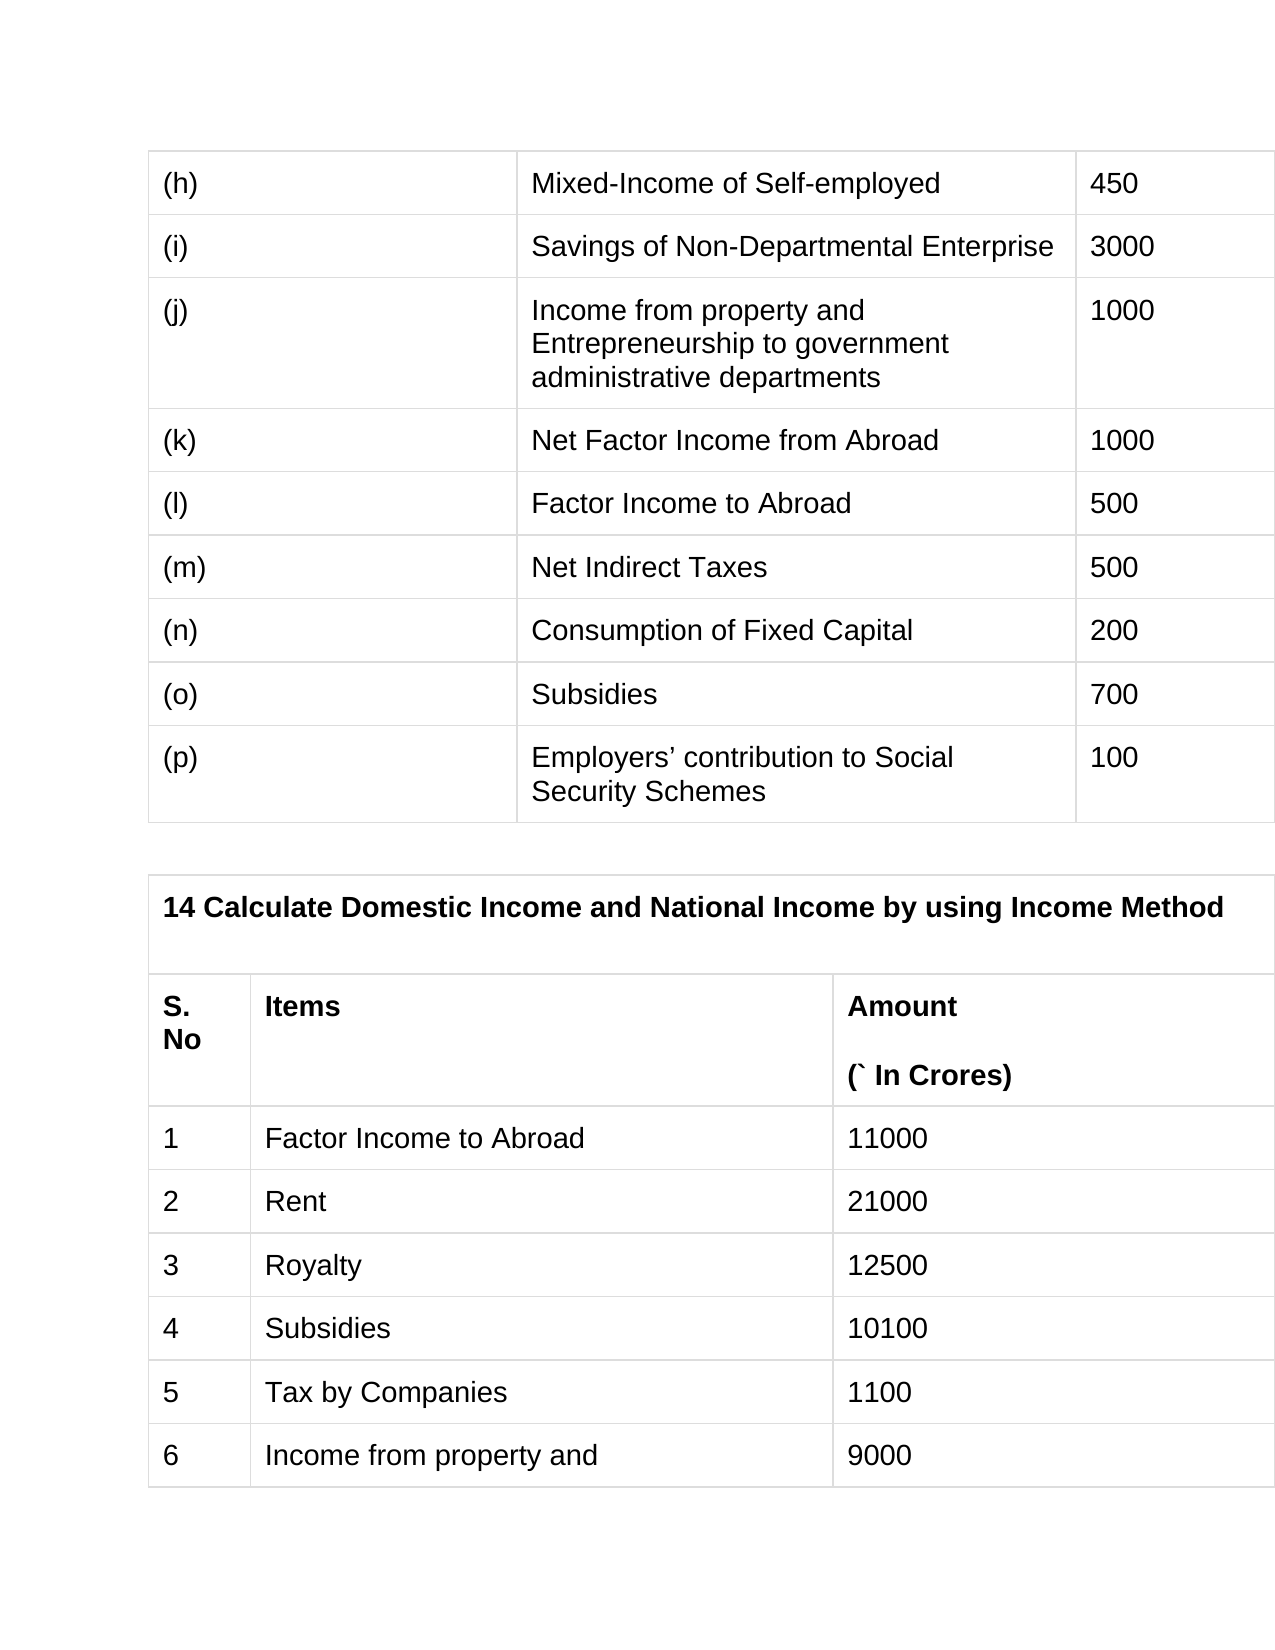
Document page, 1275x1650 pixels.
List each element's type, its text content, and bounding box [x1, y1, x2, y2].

table_cell 4 [149, 1297, 250, 1359]
table_cell Subsidies [251, 1297, 832, 1359]
table_cell Factor Income to Abroad [251, 1107, 832, 1169]
table_cell Mixed-Income of Self-employed [518, 152, 1075, 213]
table_cell Income from property and Entrepreneurship to government administrative departments [518, 278, 1075, 407]
table_cell 12500 [834, 1234, 1274, 1296]
table_cell (l) [149, 472, 516, 534]
table_cell Factor Income to Abroad [518, 472, 1075, 534]
table_cell Royalty [251, 1234, 832, 1296]
table_header 14 Calculate Domestic Income and National Income by using Income Method [149, 876, 1274, 973]
table_cell (o) [149, 663, 516, 724]
table_cell 3000 [1077, 215, 1274, 277]
table_cell Consumption of Fixed Capital [518, 599, 1075, 661]
table_cell Employers’ contribution to Social Security Schemes [518, 726, 1075, 822]
table_cell 5 [149, 1361, 250, 1422]
table_cell 200 [1077, 599, 1274, 661]
table_cell Subsidies [518, 663, 1075, 724]
table_cell 1 [149, 1107, 250, 1169]
table_cell 11000 [834, 1107, 1274, 1169]
table_cell Rent [251, 1170, 832, 1232]
table_cell 450 [1077, 152, 1274, 213]
table_cell 100 [1077, 726, 1274, 822]
table_cell (m) [149, 536, 516, 598]
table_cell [251, 1424, 832, 1486]
table_cell 2 [149, 1170, 250, 1232]
table_cell 500 [1077, 472, 1274, 534]
table_cell (n) [149, 599, 516, 661]
table_cell S. No [149, 975, 250, 1105]
table_cell (p) [149, 726, 516, 822]
table_cell 1000 [1077, 278, 1274, 407]
table_cell 500 [1077, 536, 1274, 598]
table_cell 1000 [1077, 409, 1274, 471]
table_cell 10100 [834, 1297, 1274, 1359]
table_cell (k) [149, 409, 516, 471]
table_cell 21000 [834, 1170, 1274, 1232]
table_cell (j) [149, 278, 516, 407]
table_cell Net Indirect Taxes [518, 536, 1075, 598]
table_cell Tax by Companies [251, 1361, 832, 1422]
table_cell 9000 [834, 1424, 1274, 1486]
table_cell (i) [149, 215, 516, 277]
table_cell Amount (` In Crores) [834, 975, 1274, 1105]
table_cell 700 [1077, 663, 1274, 724]
table_cell Items [251, 975, 832, 1105]
table_cell (h) [149, 152, 516, 213]
table_cell Net Factor Income from Abroad [518, 409, 1075, 471]
table_cell 1100 [834, 1361, 1274, 1422]
table_cell 6 [149, 1424, 250, 1486]
table_cell Savings of Non-Departmental Enterprise [518, 215, 1075, 277]
table_cell 3 [149, 1234, 250, 1296]
